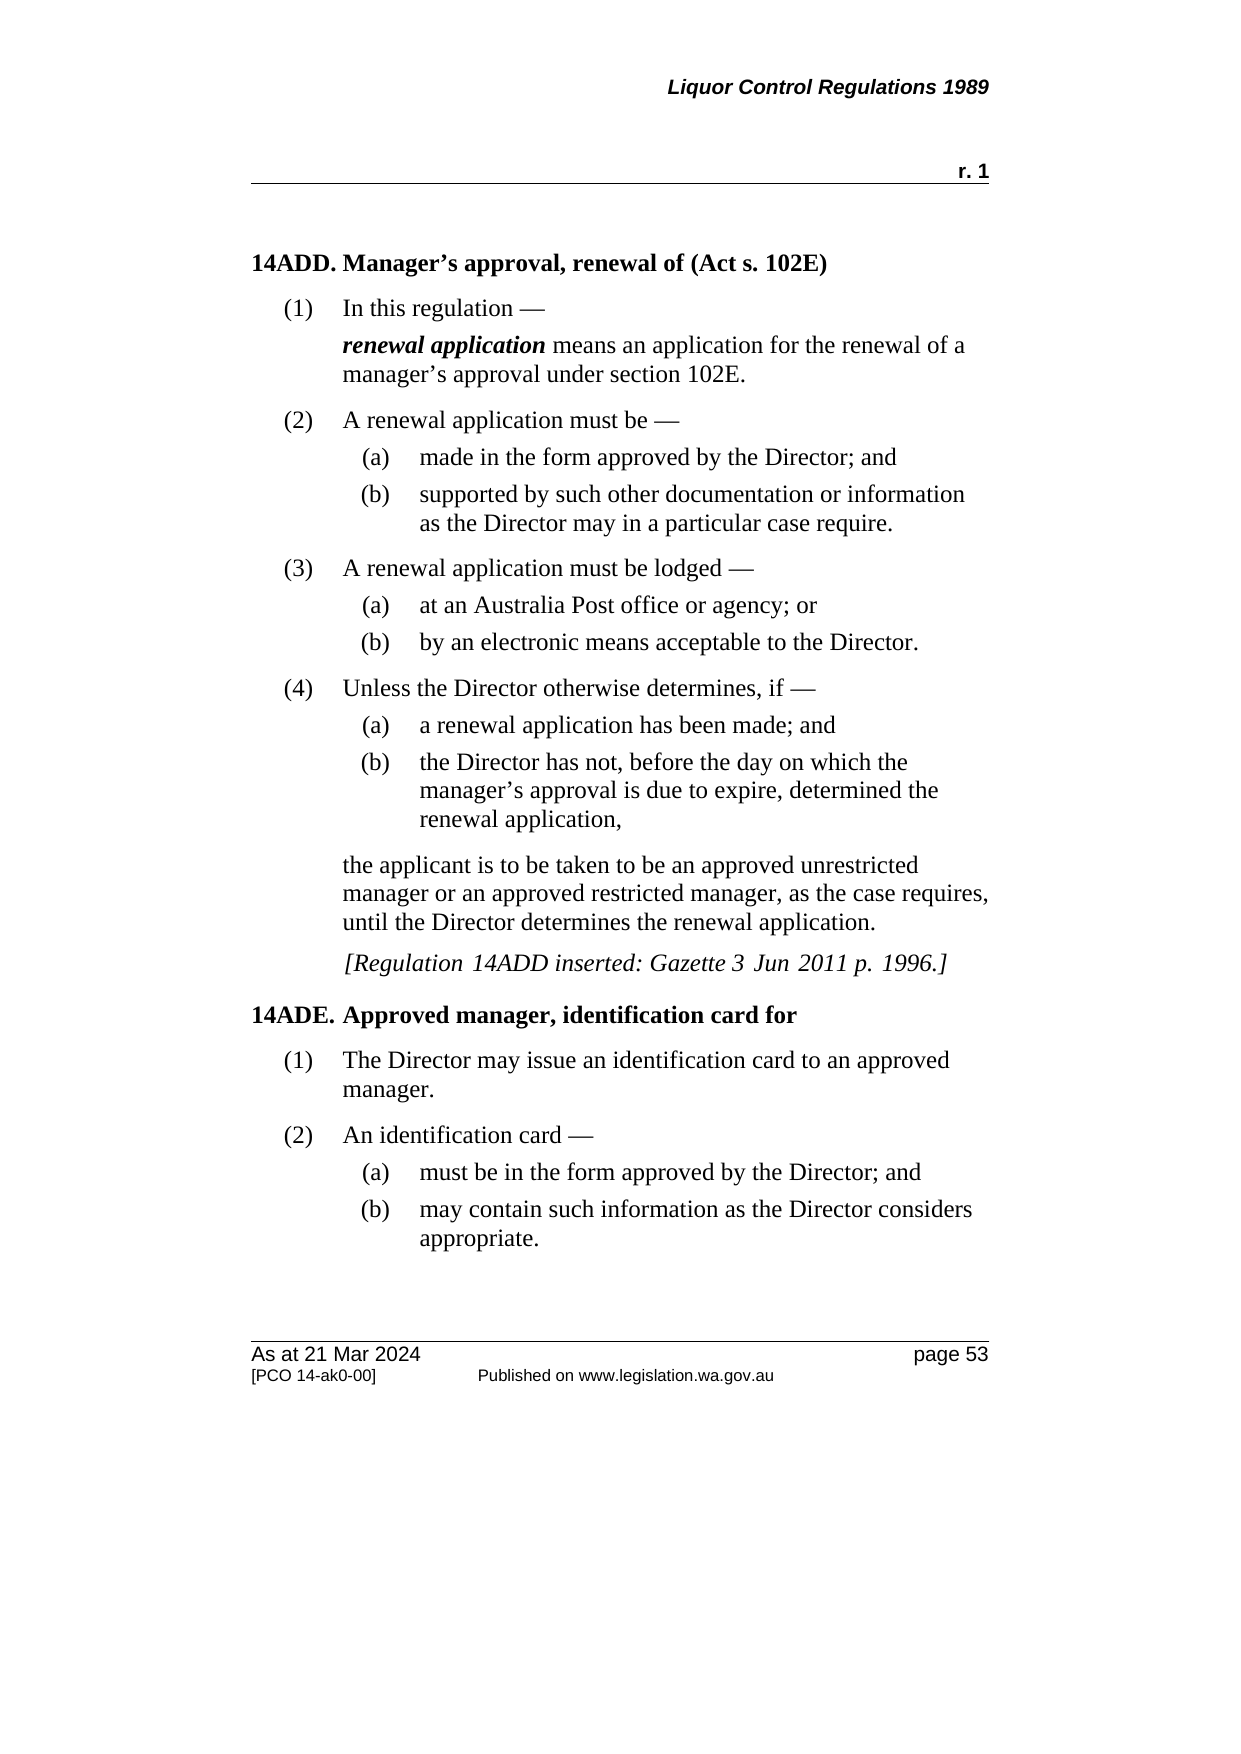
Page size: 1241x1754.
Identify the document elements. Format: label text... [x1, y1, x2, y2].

text (a) made in the form approved by the Director; and [251, 442, 989, 471]
text (2) An identification card — [251, 1120, 989, 1148]
text (b) supported by such other documentation or information as the Director may in a particular case require. [251, 479, 989, 536]
text renewal application means an application for the renewal of a manager’s approval under section 102E. [251, 331, 989, 388]
text (b) by an electronic means acceptable to the Director. [251, 627, 989, 656]
text (1) In this regulation — [251, 293, 989, 322]
text (a) must be in the form approved by the Director; and [251, 1157, 989, 1186]
text (b) may contain such information as the Director considers appropriate. [251, 1194, 989, 1251]
text (2) A renewal application must be — [251, 405, 989, 433]
subtitle 14ADD. Manager’s approval, renewal of (Act s. 102E) [251, 248, 989, 277]
text (a) a renewal application has been made; and [251, 710, 989, 738]
text the applicant is to be taken to be an approved unrestricted manager or an approved restricted manager, as the case requires, until the Director determines the renewal application. [251, 850, 989, 936]
text (1) The Director may issue an identification card to an approved manager. [251, 1046, 989, 1103]
text [Regulation 14ADD inserted: Gazette 3 Jun 2011 p. 1996.] [251, 948, 989, 977]
text (a) at an Australia Post office or agency; or [251, 590, 989, 619]
text (b) the Director has not, before the day on which the manager’s approval is due to expire, determined the renewal application, [251, 747, 989, 833]
subtitle 14ADE. Approved manager, identification card for [251, 1000, 989, 1029]
text (4) Unless the Director otherwise determines, if — [251, 673, 989, 701]
text (3) A renewal application must be lodged — [251, 553, 989, 582]
